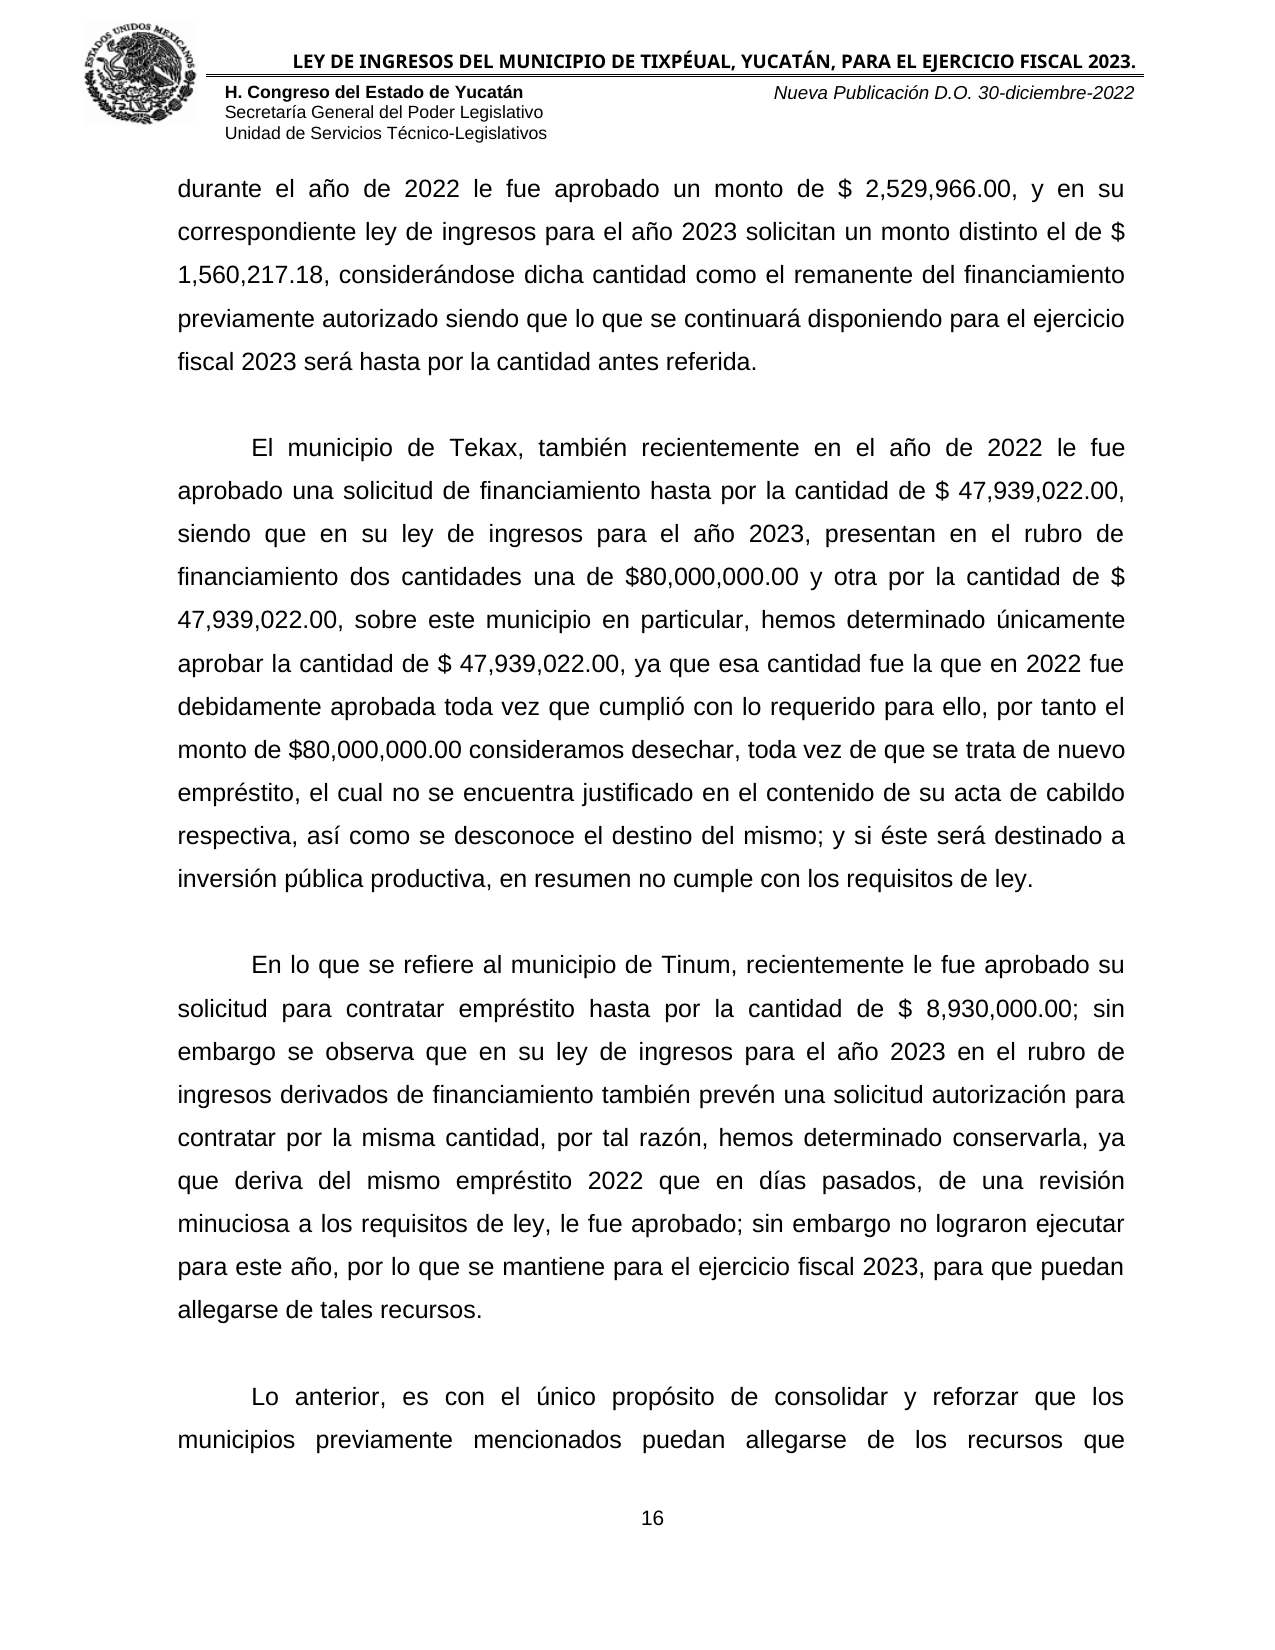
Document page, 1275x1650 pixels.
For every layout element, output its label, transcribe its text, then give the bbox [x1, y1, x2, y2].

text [177, 1382, 1127, 1453]
text En lo que se refiere al municipio de Tinum, recientemente le fue aprobado su solicitud para contratar empréstito hasta por la cantidad de $ 8,930,000.00; sin embargo se observa que en su ley de ingresos para el año 2023 en el rubro de ingresos derivados de financiamiento también prevén una solicitud autorización para contratar por la misma cantidad, por tal razón, hemos determinado conservarla, ya que deriva del mismo empréstito 2022 que en días pasados, de una revisión minuciosa a los requisitos de ley, le fue aprobado; sin embargo no lograron ejecutar para este año, por lo que se mantiene para el ejercicio fiscal 2023, para que puedan allegarse de tales recursos. [177, 950, 1127, 1324]
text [177, 174, 1127, 375]
text El municipio de Tekax, también recientemente en el año de 2022 le fue aprobado una solicitud de financiamiento hasta por la cantidad de $ 47,939,022.00, siendo que en su ley de ingresos para el año 2023, presentan en el rubro de financiamiento dos cantidades una de $80,000,000.00 y otra por la cantidad de $ 47,939,022.00, sobre este municipio en particular, hemos determinado únicamente aprobar la cantidad de $ 47,939,022.00, ya que esa cantidad fue la que en 2022 fue debidamente aprobada toda vez que cumplió con lo requerido para ello, por tanto el monto de $80,000,000.00 consideramos desechar, toda vez de que se trata de nuevo empréstito, el cual no se encuentra justificado en el contenido de su acta de cabildo respectiva, así como se desconoce el destino del mismo; y si éste será destinado a inversión pública productiva, en resumen no cumple con los requisitos de ley. [177, 433, 1127, 893]
